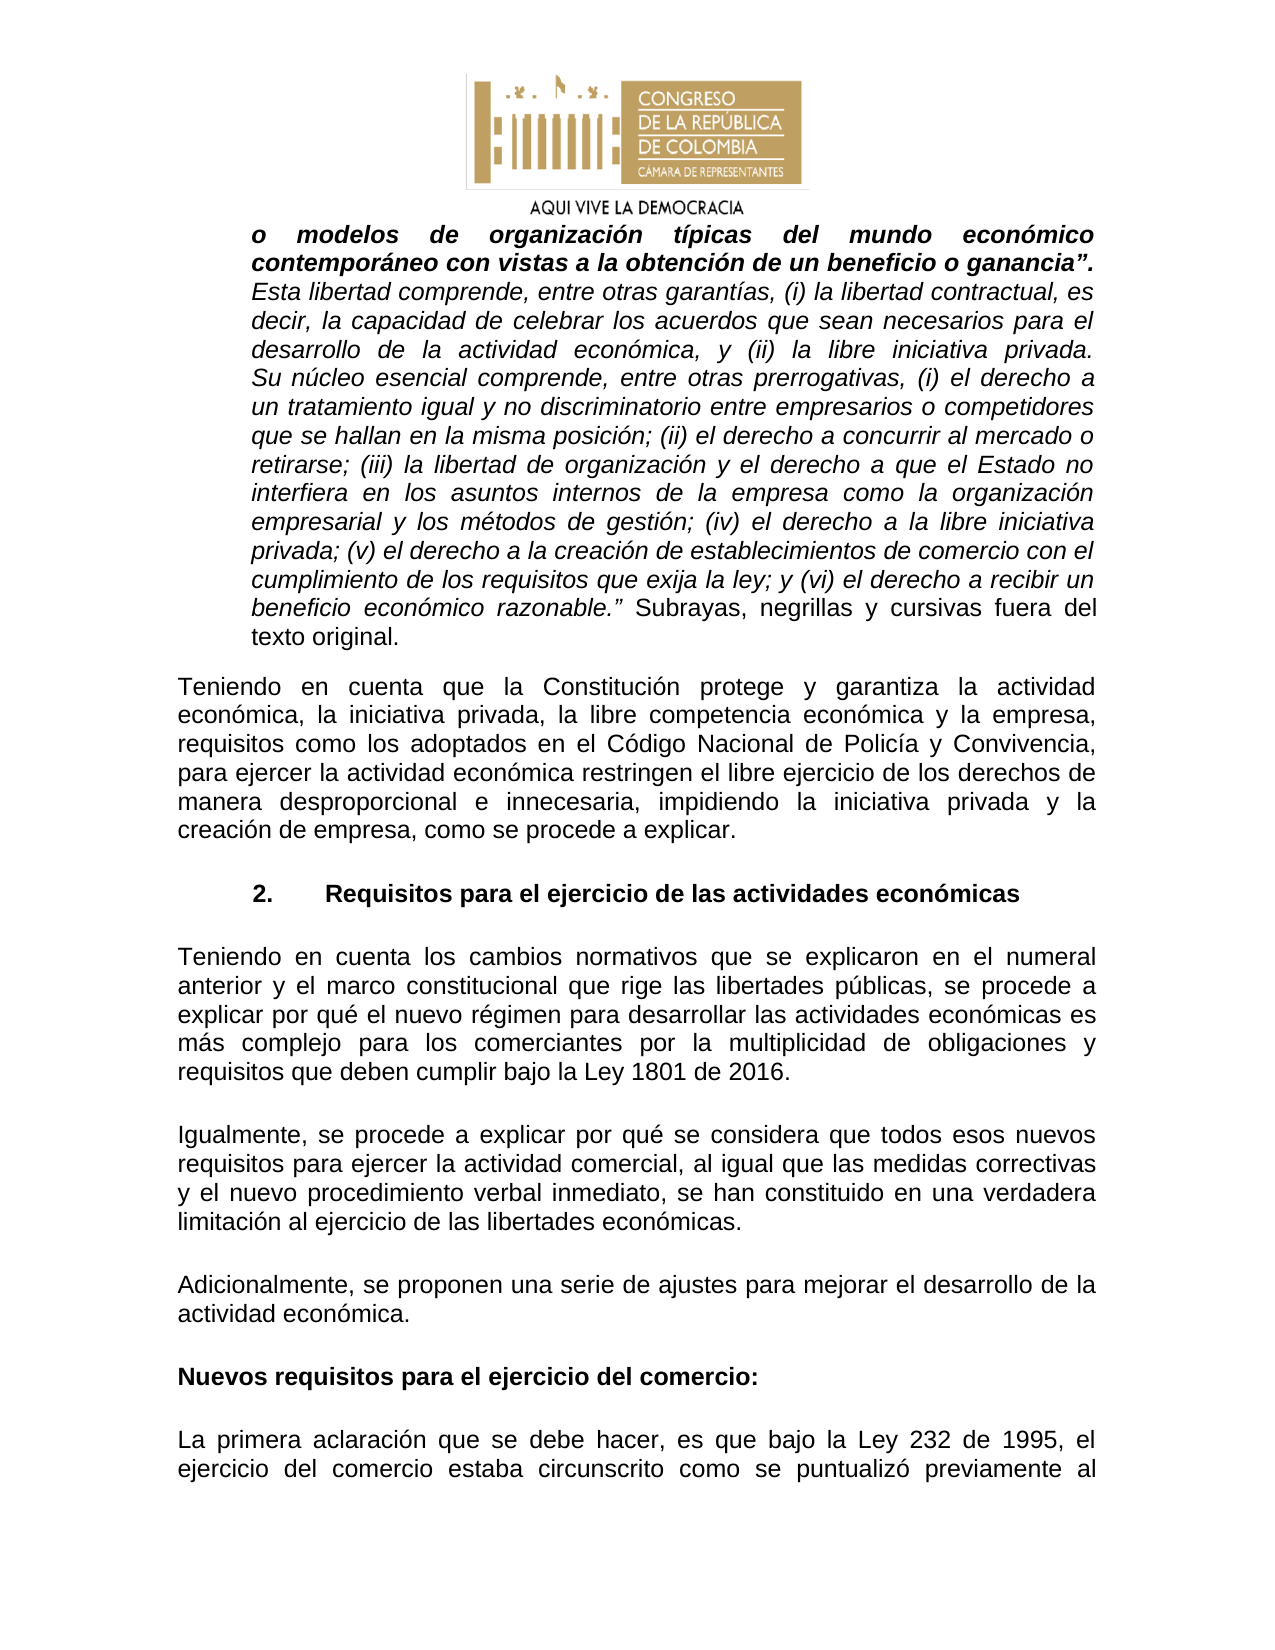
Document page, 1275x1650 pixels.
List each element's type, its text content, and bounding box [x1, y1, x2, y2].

text Teniendo en cuenta que la Constitución protege y garantiza la actividad económica, la iniciativa privada, la libre competencia económica y la empresa, requisitos como los adoptados en el Código Nacional de Policía y Convivencia, para ejercer la actividad económica restringen el libre ejercicio de los derechos de manera desproporcional e innecesaria, impidiendo la iniciativa privada y la creación de empresa, como se procede a explicar. [177, 672, 1098, 844]
text Teniendo en cuenta los cambios normativos que se explicaron en el numeral anterior y el marco constitucional que rige las libertades públicas, se procede a explicar por qué el nuevo régimen para desarrollar las actividades económicas es más complejo para los comerciantes por la multiplicidad de obligaciones y requisitos que deben cumplir bajo la Ley 1801 de 2016. [177, 942, 1098, 1086]
text Adicionalmente, se proponen una serie de ajustes para mejorar el desarrollo de la actividad económica. [177, 1270, 1098, 1327]
text Nuevos requisitos para el ejercicio del comercio: [177, 1362, 1098, 1391]
text Igualmente, se procede a explicar por qué se considera que todos esos nuevos requisitos para ejercer la actividad comercial, al igual que las medidas correctivas y el nuevo procedimiento verbal inmediato, se han constituido en una verdadera limitación al ejercicio de las libertades económicas. [177, 1120, 1098, 1235]
list Requisitos para el ejercicio de las actividades económicas [252, 879, 1098, 907]
picture [465, 73, 810, 220]
